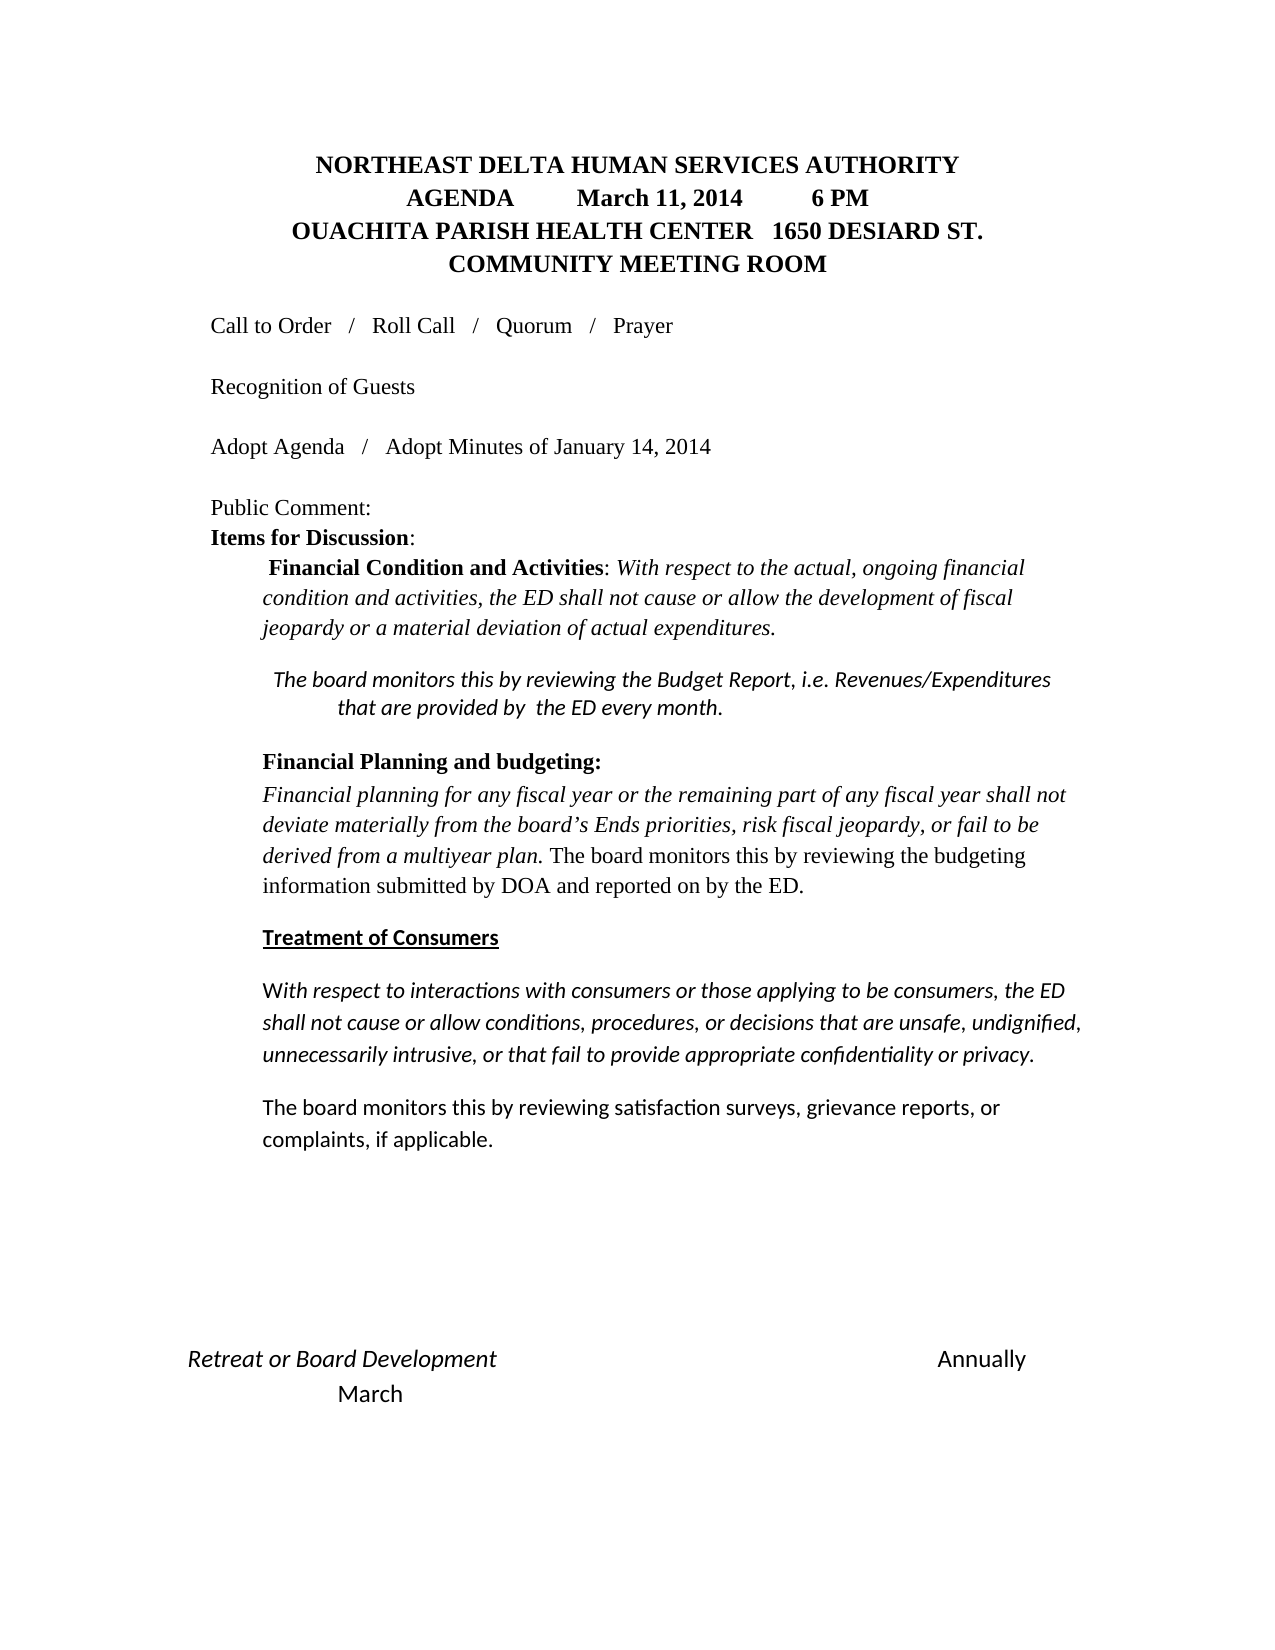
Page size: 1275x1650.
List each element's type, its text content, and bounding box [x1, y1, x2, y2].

text Recognition of Guests [187, 373, 1087, 399]
text The board monitors this by reviewing satisfaction surveys, grievance reports, or complaints, if applicable. [262, 1093, 1087, 1154]
text COMMUNITY MEETING ROOM [187, 249, 1087, 278]
text Treatment of Consumers [262, 923, 1087, 951]
text With respect to interactions with consumers or those applying to be consumers, the ED shall not cause or allow conditions, procedures, or decisions that are unsafe, undignified, unnecessarily intrusive, or that fail to provide appropriate confidentiality or privacy. [262, 976, 1087, 1068]
text AGENDA March 11, 2014 6 PM [187, 183, 1087, 212]
text Retreat or Board Development Annually March [187, 1343, 1087, 1409]
text Financial Condition and Activities: With respect to the actual, ongoing financial condition and activities, the ED shall not cause or allow the development of fiscal jeopardy or a material deviation of actual expenditures. [262, 554, 1087, 641]
text Public Comment: [187, 493, 1087, 520]
text Call to Order / Roll Call / Quorum / Prayer [187, 312, 1087, 339]
text OUACHITA PARISH HEALTH CENTER 1650 DESIARD ST. [187, 216, 1087, 245]
text Items for Discussion: [187, 524, 1087, 550]
text Financial planning for any fiscal year or the remaining part of any fiscal year shall not deviate materially from the board’s Ends priorities, risk fiscal jeopardy, or fail to be derived from a multiyear plan. The board monitors this by reviewing the budgeting information submitted by DOA and reported on by the ED. [262, 781, 1087, 898]
text NORTHEAST DELTA HUMAN SERVICES AUTHORITY [187, 150, 1087, 179]
text The board monitors this by reviewing the Budget Report, i.e. Revenues/Expenditures that are provided by the ED every month. [273, 665, 1087, 721]
subtitle Financial Planning and budgeting: [262, 748, 1087, 774]
text Adopt Agenda / Adopt Minutes of January 14, 2014 [187, 433, 1087, 459]
